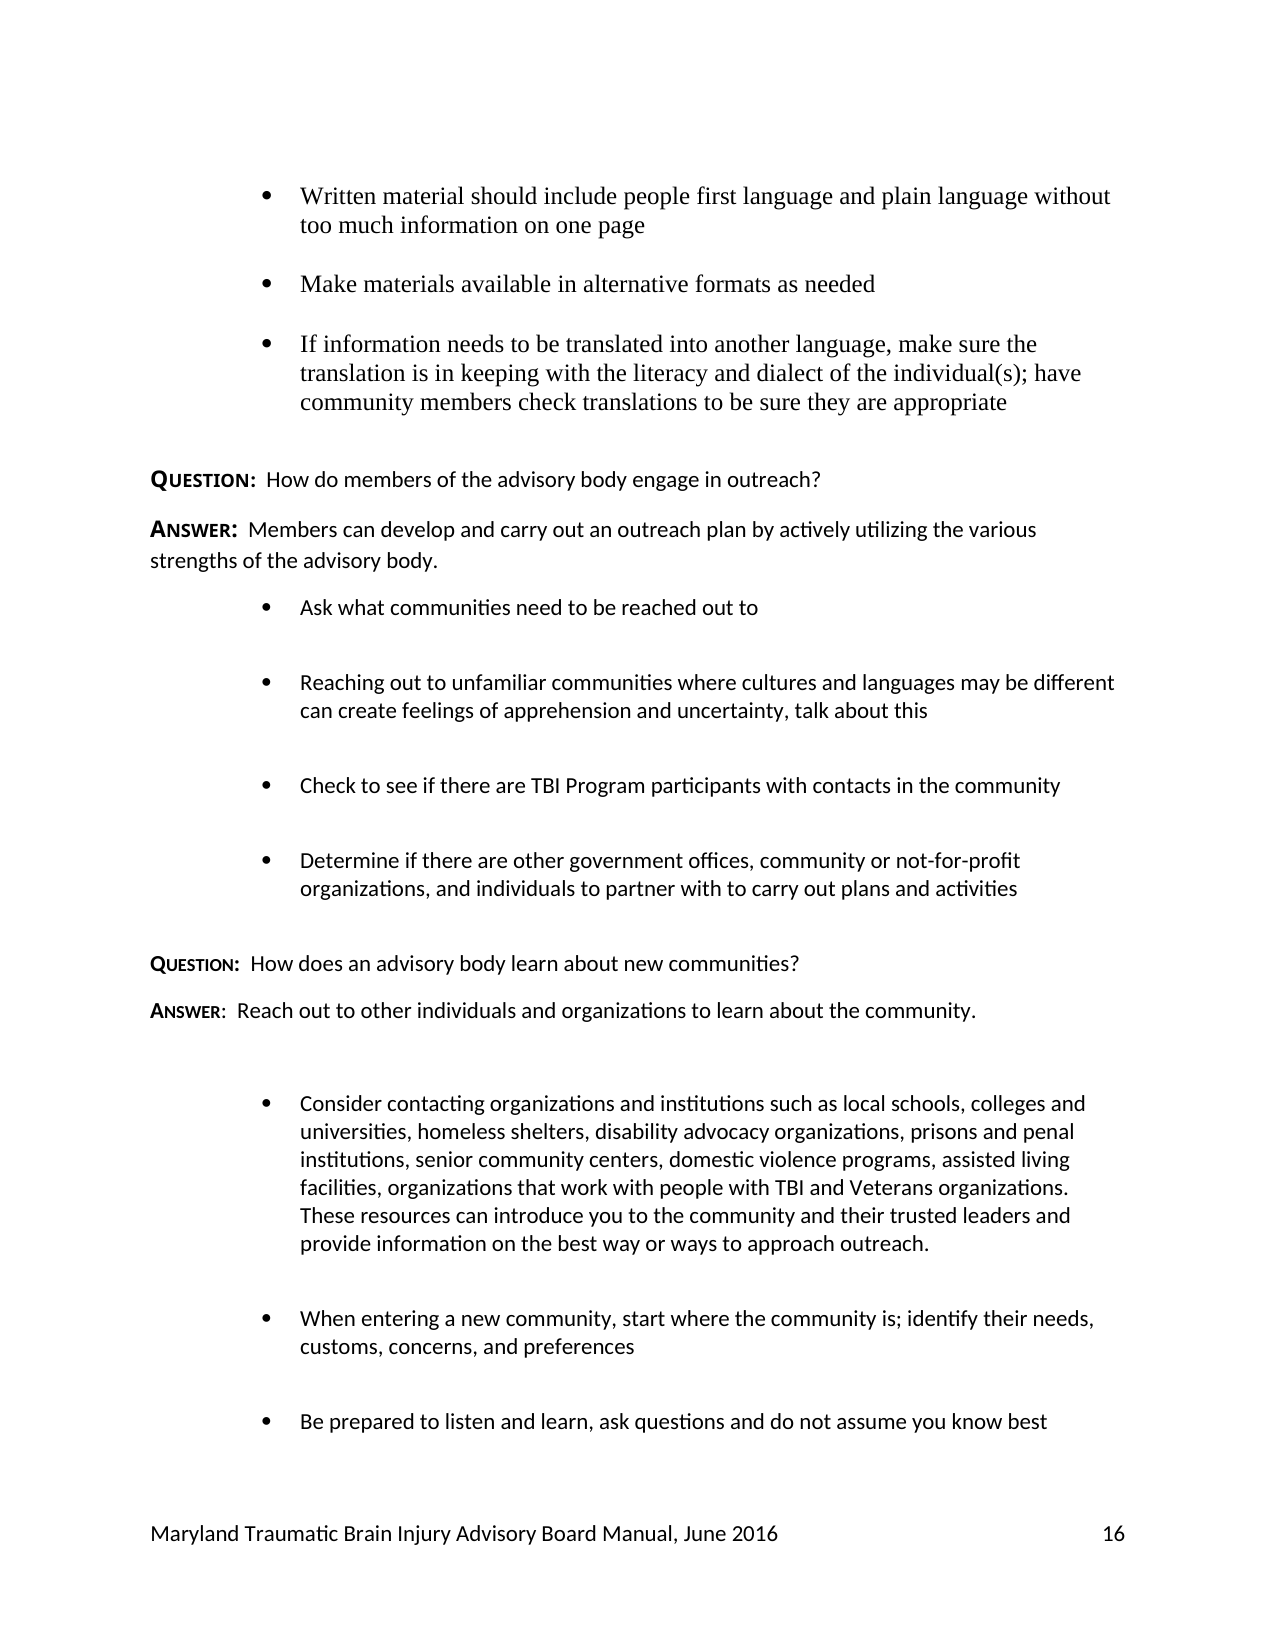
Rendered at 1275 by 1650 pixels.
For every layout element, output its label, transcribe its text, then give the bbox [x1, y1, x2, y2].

list Ask what communities need to be reached out to [262, 593, 1125, 621]
list Written material should include people first language and plain language without too much information on one page [262, 181, 1125, 238]
list Reaching out to unfamiliar communities where cultures and languages may be different can create feelings of apprehension and uncertainty, talk about this [262, 668, 1125, 724]
text Question: How does an advisory body learn about new communities? [150, 949, 1125, 977]
list Consider contacting organizations and institutions such as local schools, colleges and universities, homeless shelters, disability advocacy organizations, prisons and penal institutions, senior community centers, domestic violence programs, assisted living facilities, organizations that work with people with TBI and Veterans organizations. These resources can introduce you to the community and their trusted leaders and provide information on the best way or ways to approach outreach. [262, 1089, 1125, 1258]
list Make materials available in alternative formats as needed [262, 269, 1125, 298]
list Check to see if there are TBI Program participants with contacts in the community [262, 771, 1125, 799]
text Answer: Members can develop and carry out an outreach plan by actively utilizing the various strengths of the advisory body. [150, 513, 1125, 574]
text Question: How do members of the advisory body engage in outreach? [150, 462, 1125, 494]
list If information needs to be translated into another language, make sure the translation is in keeping with the literacy and dialect of the individual(s); have community members check translations to be sure they are appropriate [262, 329, 1125, 416]
text Answer: Reach out to other individuals and organizations to learn about the community. [150, 996, 1125, 1024]
list Determine if there are other government offices, community or not-for-profit organizations, and individuals to partner with to carry out plans and activities [262, 846, 1125, 902]
list When entering a new community, start where the community is; identify their needs, customs, concerns, and preferences [262, 1304, 1125, 1361]
list Be prepared to listen and learn, ask questions and do not assume you know best [262, 1407, 1125, 1435]
